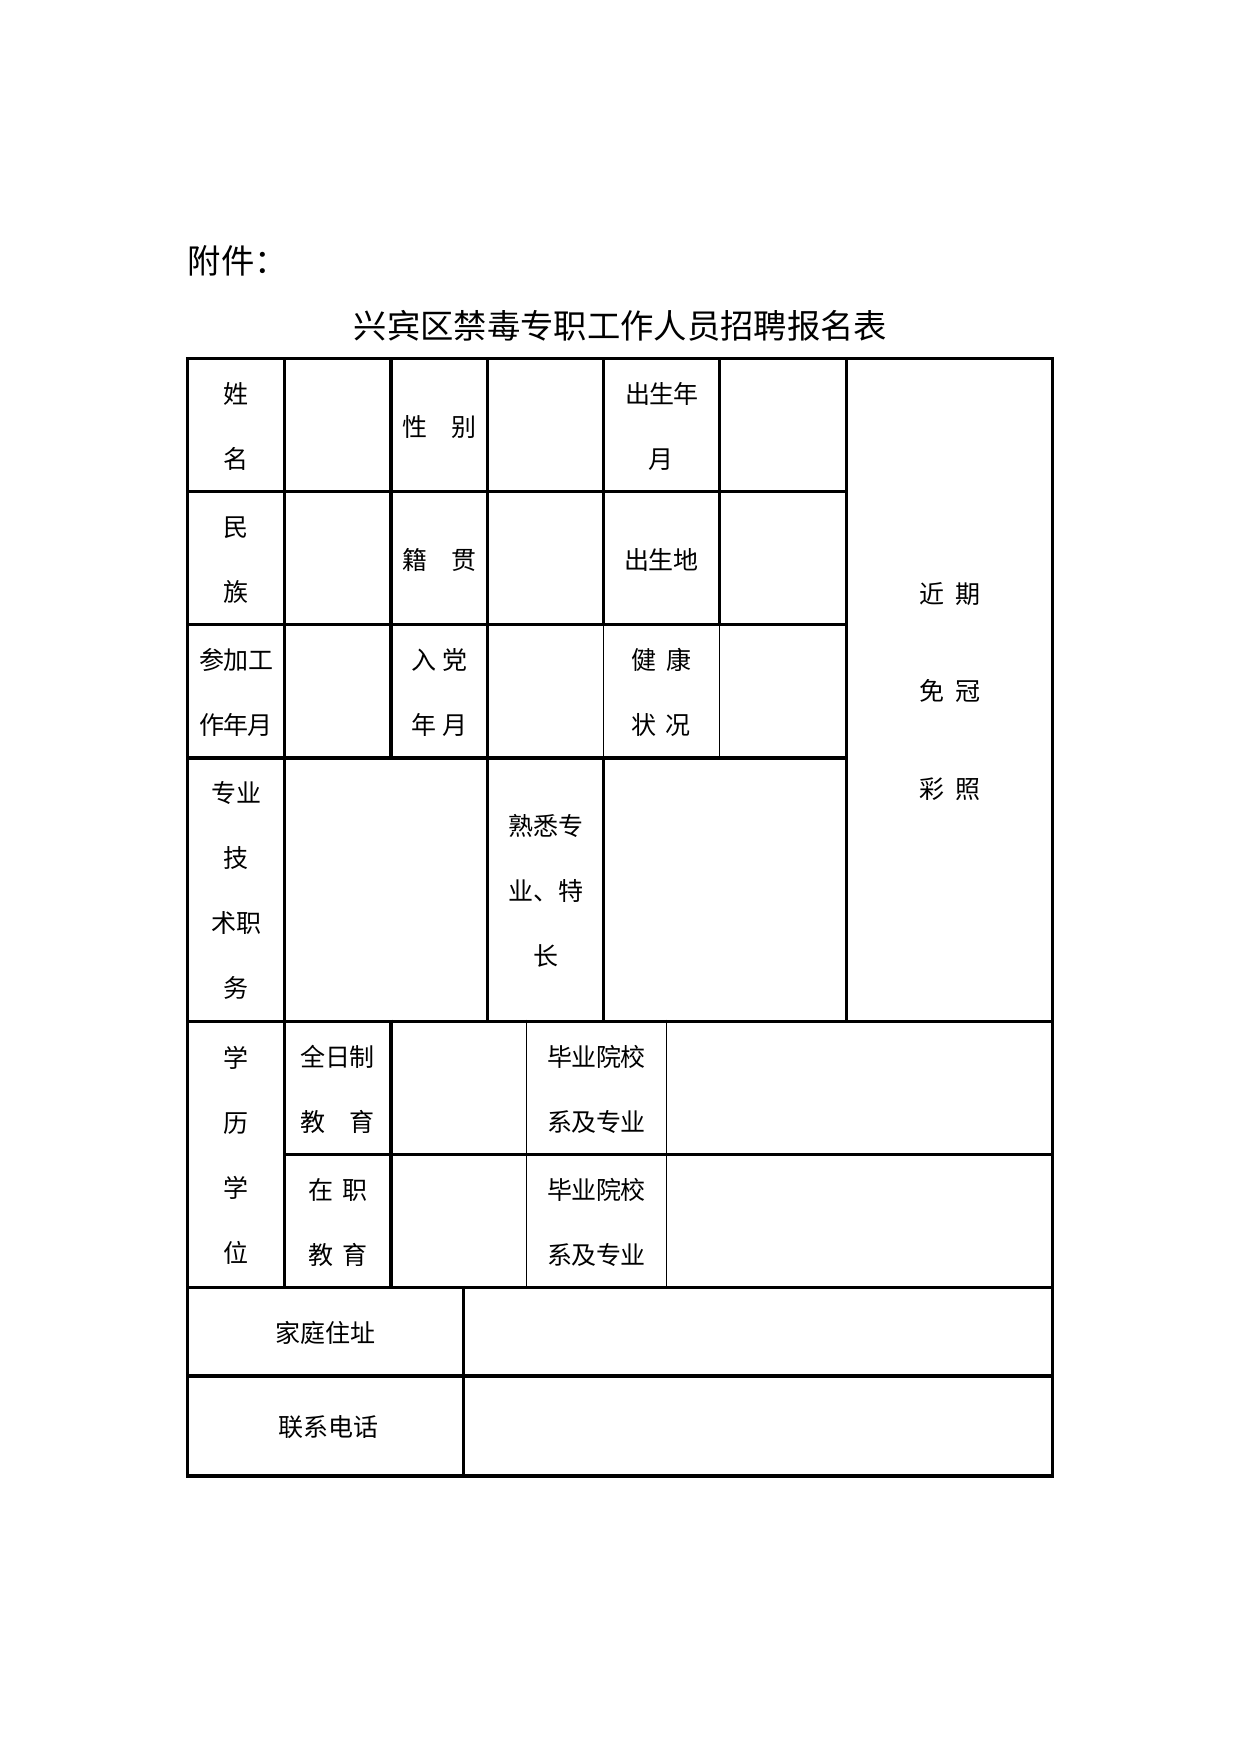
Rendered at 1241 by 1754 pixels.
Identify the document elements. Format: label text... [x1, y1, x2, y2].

table_cell [605, 760, 845, 1019]
table_cell [286, 760, 486, 1019]
table_cell 毕业院校 系及专业 [527, 1156, 666, 1286]
table_header [286, 360, 389, 490]
table_cell 民 族 [189, 493, 283, 623]
table_cell 籍 贯 [393, 493, 486, 623]
table_cell 参加工作年月 [189, 626, 283, 756]
table_cell [393, 1023, 526, 1153]
table_cell [393, 1156, 526, 1286]
table_cell 熟悉专业、特长 [489, 760, 602, 1019]
table_cell [720, 626, 845, 756]
table_header 近 期 免 冠 彩 照 [848, 360, 1051, 1019]
table_cell [465, 1378, 1051, 1474]
table_header 姓 名 [189, 360, 283, 490]
table_cell [286, 626, 389, 756]
table_cell [286, 493, 389, 623]
table_cell 联系电话 [189, 1378, 462, 1474]
table_cell 健 康 状 况 [604, 626, 719, 756]
table_cell 专业技 术职务 [189, 760, 283, 1019]
text 兴宾区禁毒专职工作人员招聘报名表 [187, 292, 1053, 357]
table_cell 毕业院校 系及专业 [527, 1023, 666, 1153]
table_cell [667, 1023, 1051, 1153]
table_cell 学 历 学 位 [189, 1023, 283, 1286]
table_cell [465, 1289, 1051, 1374]
table_cell 入 党 年 月 [393, 626, 486, 756]
table_header 出生年月 [605, 360, 718, 490]
table_cell [489, 626, 603, 756]
text 附件： [187, 227, 1053, 292]
table_header [489, 360, 602, 490]
table_cell [667, 1156, 1051, 1286]
table_cell 在 职 教 育 [286, 1156, 389, 1286]
table_header 性 别 [393, 360, 486, 490]
table_cell 出生地 [605, 493, 718, 623]
table_cell 全日制 教 育 [286, 1023, 389, 1153]
table_header [721, 360, 845, 490]
table_cell [489, 493, 602, 623]
table_cell 家庭住址 [189, 1289, 462, 1374]
table_cell [721, 493, 845, 623]
